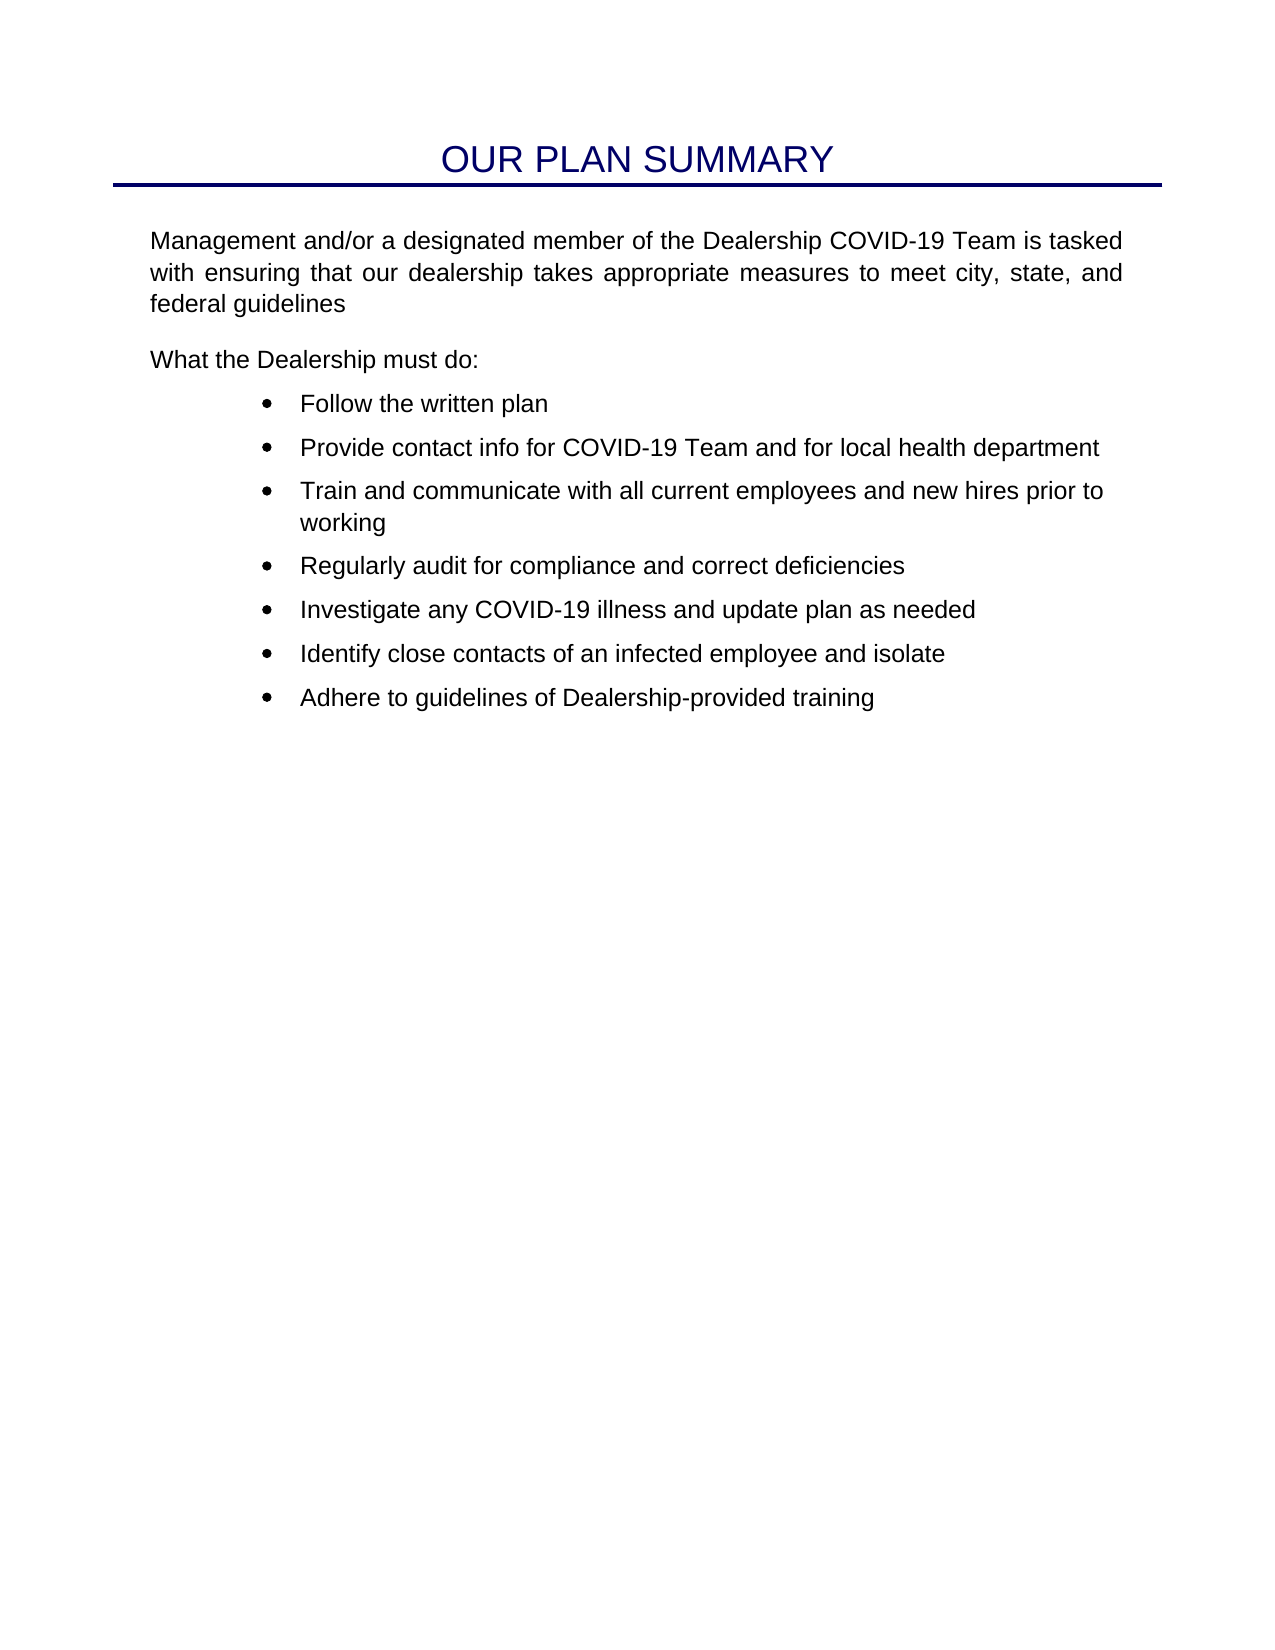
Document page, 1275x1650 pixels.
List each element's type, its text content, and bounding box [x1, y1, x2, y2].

text Management and/or a designated member of the Dealership COVID-19 Team is tasked with ensuring that our dealership takes appropriate measures to meet city, state, and federal guidelines [150, 225, 1125, 318]
text OUR PLAN SUMMARY [112, 139, 1162, 187]
text Regularly audit for compliance and correct deficiencies [262, 550, 1125, 581]
text Train and communicate with all current employees and new hires prior to working [262, 475, 1125, 537]
text Follow the written plan [262, 387, 1125, 418]
text Identify close contacts of an infected employee and isolate [262, 637, 1125, 668]
text Provide contact info for COVID-19 Team and for local health department [262, 431, 1125, 462]
text What the Dealership must do: [150, 343, 1125, 375]
text Adhere to guidelines of Dealership-provided training [262, 681, 1125, 712]
text Investigate any COVID-19 illness and update plan as needed [262, 593, 1125, 625]
